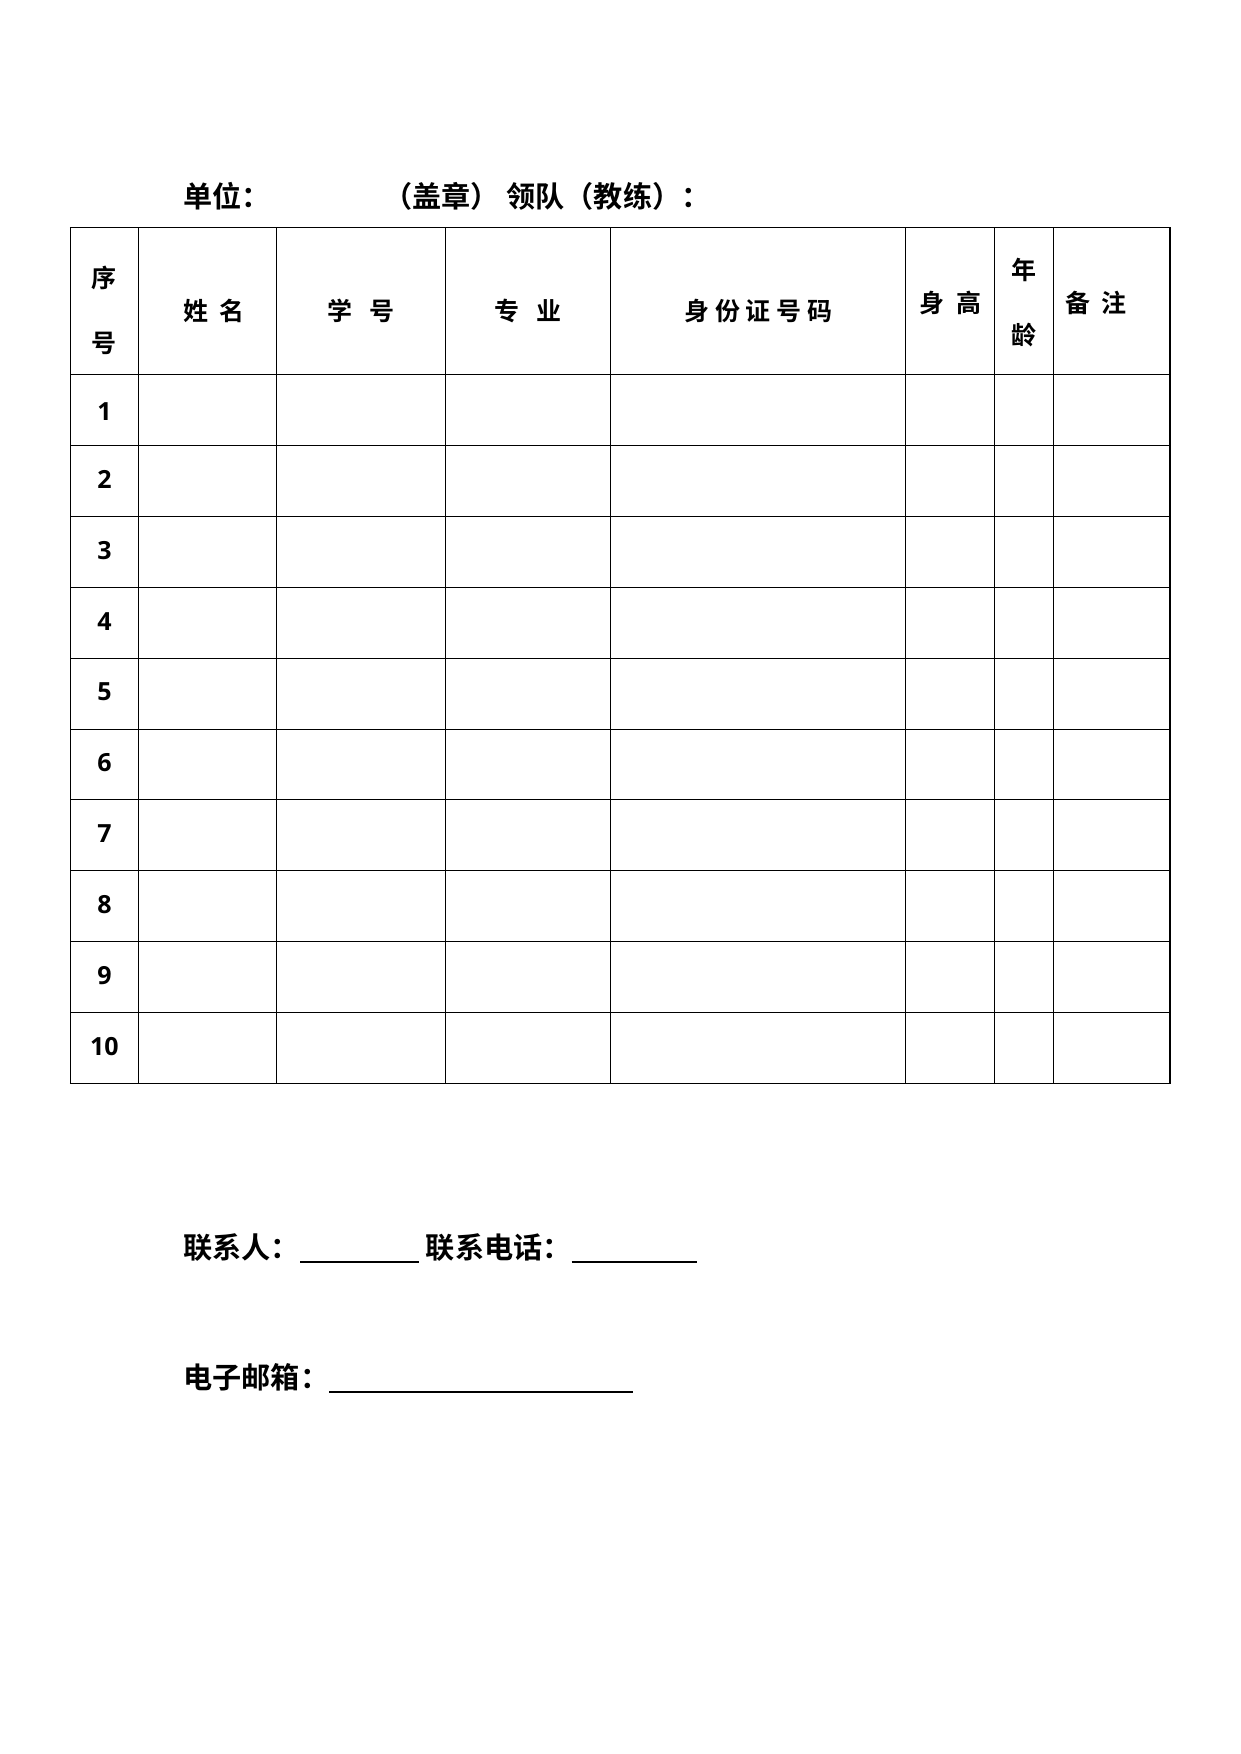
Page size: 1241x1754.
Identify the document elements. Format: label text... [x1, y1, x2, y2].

table_cell [611, 517, 905, 587]
table_cell [611, 375, 905, 445]
table_header 身 份 证 号 码 [611, 228, 905, 374]
table_cell [995, 942, 1053, 1012]
table_cell [906, 659, 994, 728]
table_cell [446, 871, 610, 941]
table_cell [611, 659, 905, 728]
text 单位： （盖章） 领队（教练）： [183, 162, 1057, 227]
table_cell [611, 942, 905, 1012]
table_cell 6 [71, 730, 138, 799]
table_header 备 注 [1054, 228, 1169, 374]
table_cell [139, 1013, 276, 1083]
text 电子邮箱： [183, 1344, 1057, 1409]
table_header 学 号 [277, 228, 445, 374]
table_cell [1054, 1013, 1169, 1083]
table_cell 5 [71, 659, 138, 728]
table_cell [446, 800, 610, 870]
table_cell [906, 517, 994, 587]
table_cell [139, 588, 276, 658]
table_cell 9 [71, 942, 138, 1012]
table_cell [1054, 446, 1169, 516]
table_cell [446, 588, 610, 658]
table_cell 2 [71, 446, 138, 516]
table_cell [277, 942, 445, 1012]
table_cell [139, 730, 276, 799]
table_cell [906, 942, 994, 1012]
table_cell [277, 517, 445, 587]
table_cell [1054, 517, 1169, 587]
table_cell 10 [71, 1013, 138, 1083]
table_header 身 高 [906, 228, 994, 374]
table_cell [446, 1013, 610, 1083]
table_header 年 龄 [995, 228, 1053, 374]
table_cell [277, 375, 445, 445]
table_cell [995, 800, 1053, 870]
table_cell [446, 375, 610, 445]
table_cell [277, 1013, 445, 1083]
table_cell [139, 659, 276, 728]
table_header 序号 [71, 228, 138, 374]
table_cell [611, 800, 905, 870]
table_cell [611, 1013, 905, 1083]
table_cell [1054, 730, 1169, 799]
table_cell [995, 1013, 1053, 1083]
table_cell [139, 942, 276, 1012]
table_cell [446, 446, 610, 516]
table_cell 1 [71, 375, 138, 445]
table_cell [277, 446, 445, 516]
table_cell [139, 375, 276, 445]
table_cell [906, 800, 994, 870]
table_cell [995, 517, 1053, 587]
table_cell [995, 375, 1053, 445]
table_cell [995, 446, 1053, 516]
table_cell [906, 446, 994, 516]
table_cell [906, 1013, 994, 1083]
table_cell [139, 517, 276, 587]
table_cell [1054, 871, 1169, 941]
table_cell [277, 730, 445, 799]
table_cell [446, 517, 610, 587]
table_cell [1054, 375, 1169, 445]
table_cell [906, 730, 994, 799]
table_cell [611, 730, 905, 799]
table_cell [906, 588, 994, 658]
table_cell [446, 659, 610, 728]
table_cell [277, 800, 445, 870]
table_cell [277, 659, 445, 728]
text 联系人： 联系电话： [183, 1214, 1057, 1279]
table_cell [1054, 588, 1169, 658]
table_cell [995, 659, 1053, 728]
table_header 姓 名 [139, 228, 276, 374]
table_cell [1054, 942, 1169, 1012]
table_cell 3 [71, 517, 138, 587]
table_cell [277, 588, 445, 658]
table_cell [906, 871, 994, 941]
table_header 专 业 [446, 228, 610, 374]
table_cell [139, 871, 276, 941]
table_cell [277, 871, 445, 941]
table_cell [995, 871, 1053, 941]
table_cell [611, 446, 905, 516]
table_cell [139, 800, 276, 870]
table_cell [611, 871, 905, 941]
table_cell 7 [71, 800, 138, 870]
table_cell [1054, 800, 1169, 870]
table_cell [995, 588, 1053, 658]
table_cell 8 [71, 871, 138, 941]
table_cell [995, 730, 1053, 799]
table_cell [611, 588, 905, 658]
table_cell [446, 730, 610, 799]
table_cell [139, 446, 276, 516]
table_cell [1054, 659, 1169, 728]
table_cell 4 [71, 588, 138, 658]
table_cell [906, 375, 994, 445]
table_cell [446, 942, 610, 1012]
